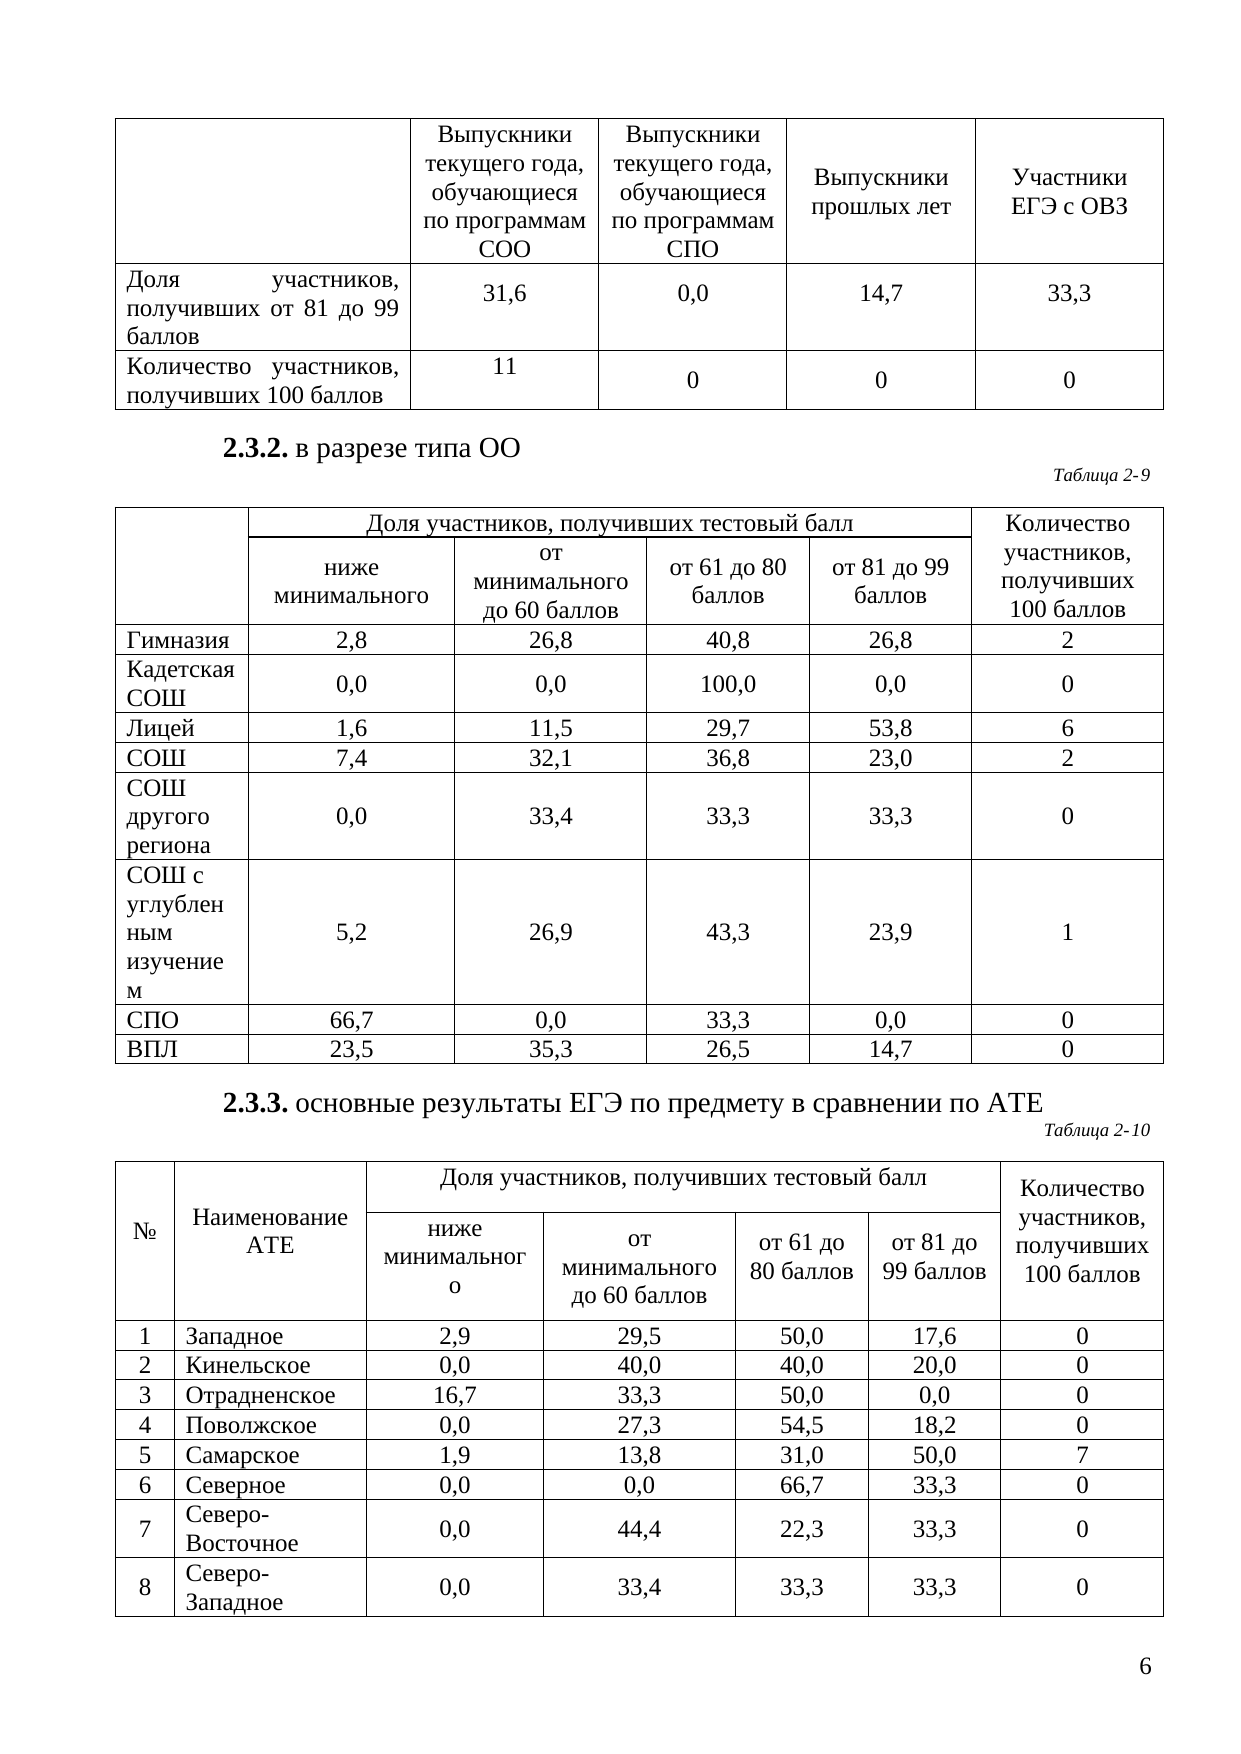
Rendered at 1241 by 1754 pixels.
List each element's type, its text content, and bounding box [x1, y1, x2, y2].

table_cell 3 [116, 1380, 174, 1409]
table_header Доля участников, получивших тестовый балл [367, 1162, 1000, 1212]
table_header Выпускники прошлых лет [787, 119, 975, 263]
table_cell 1 [972, 860, 1163, 1004]
table_cell 20,0 [869, 1351, 1000, 1379]
table_cell 0 [972, 1035, 1163, 1063]
table_cell 0,0 [869, 1380, 1000, 1409]
subtitle в разрезе типа ОО [223, 431, 1152, 464]
table_cell 0,0 [455, 655, 646, 712]
table_cell 66,7 [736, 1470, 868, 1498]
table_cell СОШ [116, 743, 248, 772]
table_cell 5,2 [249, 860, 454, 1004]
table_cell 7 [116, 1500, 174, 1557]
table_cell 33,4 [455, 773, 646, 859]
table_cell Северо-Западное [175, 1558, 366, 1616]
table_cell 32,1 [455, 743, 646, 772]
text Таблица 2-9 [148, 464, 1152, 486]
table_cell 29,5 [544, 1321, 735, 1349]
table_cell ниже минимального [367, 1213, 543, 1320]
subtitle основные результаты ЕГЭ по предмету в сравнении по АТЕ [223, 1085, 1152, 1119]
table_cell 2 [972, 743, 1163, 772]
table_cell СОШ с углубленным изучением [116, 860, 248, 1004]
table_cell от 81 до 99 баллов [869, 1213, 1000, 1320]
table_header Наименование АТЕ [175, 1162, 366, 1320]
table_cell 14,7 [787, 264, 975, 350]
table_cell от 61 до 80 баллов [647, 538, 809, 624]
table_cell 27,3 [544, 1410, 735, 1439]
table_cell 0 [1001, 1470, 1163, 1498]
table_header Выпускники текущего года, обучающиеся по программам СПО [599, 119, 786, 263]
table_cell Западное [175, 1321, 366, 1349]
table_cell Кинельское [175, 1351, 366, 1379]
table_cell 2 [972, 625, 1163, 653]
table_cell 0 [976, 351, 1163, 409]
table_cell Северо-Восточное [175, 1500, 366, 1557]
table_cell 33,3 [976, 264, 1163, 350]
table_cell 33,3 [869, 1558, 1000, 1616]
table_cell 0 [1001, 1380, 1163, 1409]
table_cell 33,3 [869, 1500, 1000, 1557]
table_cell 35,3 [455, 1035, 646, 1063]
table_cell 0 [1001, 1500, 1163, 1557]
table_header [116, 119, 410, 263]
table_header Доля участников, получивших тестовый балл [249, 508, 971, 536]
table_header Участники ЕГЭ с ОВЗ [976, 119, 1163, 263]
table_cell 0,0 [249, 773, 454, 859]
table_cell 0 [1001, 1558, 1163, 1616]
table_cell 0 [972, 1005, 1163, 1033]
table_cell 26,8 [810, 625, 971, 653]
table_cell 18,2 [869, 1410, 1000, 1439]
table_cell 6 [116, 1470, 174, 1498]
table_cell 4 [116, 1410, 174, 1439]
table_cell 6 [972, 713, 1163, 742]
table_cell 0,0 [367, 1470, 543, 1498]
table_cell от минимального до 60 баллов [544, 1213, 735, 1320]
table_cell 2,9 [367, 1321, 543, 1349]
table_cell 0,0 [367, 1500, 543, 1557]
table_cell 26,5 [647, 1035, 809, 1063]
table_cell 40,0 [736, 1351, 868, 1379]
table_cell 33,3 [647, 773, 809, 859]
table_cell 44,4 [544, 1500, 735, 1557]
table_cell 43,3 [647, 860, 809, 1004]
table_cell 0,0 [599, 264, 786, 350]
table_cell 33,3 [647, 1005, 809, 1033]
table_cell 0 [599, 351, 786, 409]
table_cell 31,6 [411, 264, 598, 350]
table_cell Лицей [116, 713, 248, 742]
table_cell 0 [1001, 1410, 1163, 1439]
table_cell 50,0 [736, 1380, 868, 1409]
table_cell 54,5 [736, 1410, 868, 1439]
table_cell СОШ другого региона [116, 773, 248, 859]
table_cell 36,8 [647, 743, 809, 772]
table_cell 33,3 [810, 773, 971, 859]
table_cell 0,0 [367, 1410, 543, 1439]
table_cell Количество участников, получивших 100 баллов [116, 351, 410, 409]
table_cell 7,4 [249, 743, 454, 772]
table_cell 100,0 [647, 655, 809, 712]
table_cell 0 [972, 773, 1163, 859]
table_cell 50,0 [869, 1440, 1000, 1469]
table_header Количество участников, получивших 100 баллов [1001, 1162, 1163, 1320]
table_cell 22,3 [736, 1500, 868, 1557]
text Таблица 2-10 [148, 1119, 1152, 1140]
table_cell Северное [175, 1470, 366, 1498]
table_cell 66,7 [249, 1005, 454, 1033]
table_cell 0,0 [544, 1470, 735, 1498]
table_cell 40,8 [647, 625, 809, 653]
table_cell 1,6 [249, 713, 454, 742]
table_cell 11,5 [455, 713, 646, 742]
table_cell 0,0 [367, 1351, 543, 1379]
table_cell Поволжское [175, 1410, 366, 1439]
table_cell 14,7 [810, 1035, 971, 1063]
table_cell 0 [787, 351, 975, 409]
table_cell Самарское [175, 1440, 366, 1469]
table_cell Гимназия [116, 625, 248, 653]
table_cell 0,0 [455, 1005, 646, 1033]
table_header [116, 508, 248, 624]
table_cell 0,0 [810, 1005, 971, 1033]
table_cell 13,8 [544, 1440, 735, 1469]
table_header Выпускники текущего года, обучающиеся по программам СОО [411, 119, 598, 263]
table_cell 33,3 [544, 1380, 735, 1409]
table_cell 23,0 [810, 743, 971, 772]
table_cell 29,7 [647, 713, 809, 742]
table_cell 2,8 [249, 625, 454, 653]
table_cell 11 [411, 351, 598, 409]
table_cell 50,0 [736, 1321, 868, 1349]
table_cell 8 [116, 1558, 174, 1616]
table_header № [116, 1162, 174, 1320]
table_cell 40,0 [544, 1351, 735, 1379]
table_cell СПО [116, 1005, 248, 1033]
table_cell 7 [1001, 1440, 1163, 1469]
table_cell от 81 до 99 баллов [810, 538, 971, 624]
table_header Количество участников, получивших 100 баллов [972, 508, 1163, 624]
table_cell 0,0 [367, 1558, 543, 1616]
table_cell 2 [116, 1351, 174, 1379]
table_cell Доля участников, получивших от 81 до 99 баллов [116, 264, 410, 350]
table_cell 1 [116, 1321, 174, 1349]
table_cell 33,4 [544, 1558, 735, 1616]
table_cell 0 [972, 655, 1163, 712]
table_cell 1,9 [367, 1440, 543, 1469]
table_cell 5 [116, 1440, 174, 1469]
table_cell 16,7 [367, 1380, 543, 1409]
table_cell 33,3 [736, 1558, 868, 1616]
table_cell 26,8 [455, 625, 646, 653]
table_cell 0 [1001, 1351, 1163, 1379]
table_cell Кадетская СОШ [116, 655, 248, 712]
table_cell 53,8 [810, 713, 971, 742]
table_cell Отрадненское [175, 1380, 366, 1409]
table_cell 23,9 [810, 860, 971, 1004]
table_cell 0 [1001, 1321, 1163, 1349]
table_cell 0,0 [249, 655, 454, 712]
table_cell 0,0 [810, 655, 971, 712]
table_cell 31,0 [736, 1440, 868, 1469]
table_cell 23,5 [249, 1035, 454, 1063]
table_cell 17,6 [869, 1321, 1000, 1349]
table_cell 26,9 [455, 860, 646, 1004]
table_cell от минимального до 60 баллов [455, 538, 646, 624]
table_cell от 61 до 80 баллов [736, 1213, 868, 1320]
table_cell 33,3 [869, 1470, 1000, 1498]
table_cell ниже минимального [249, 538, 454, 624]
table_cell ВПЛ [116, 1035, 248, 1063]
